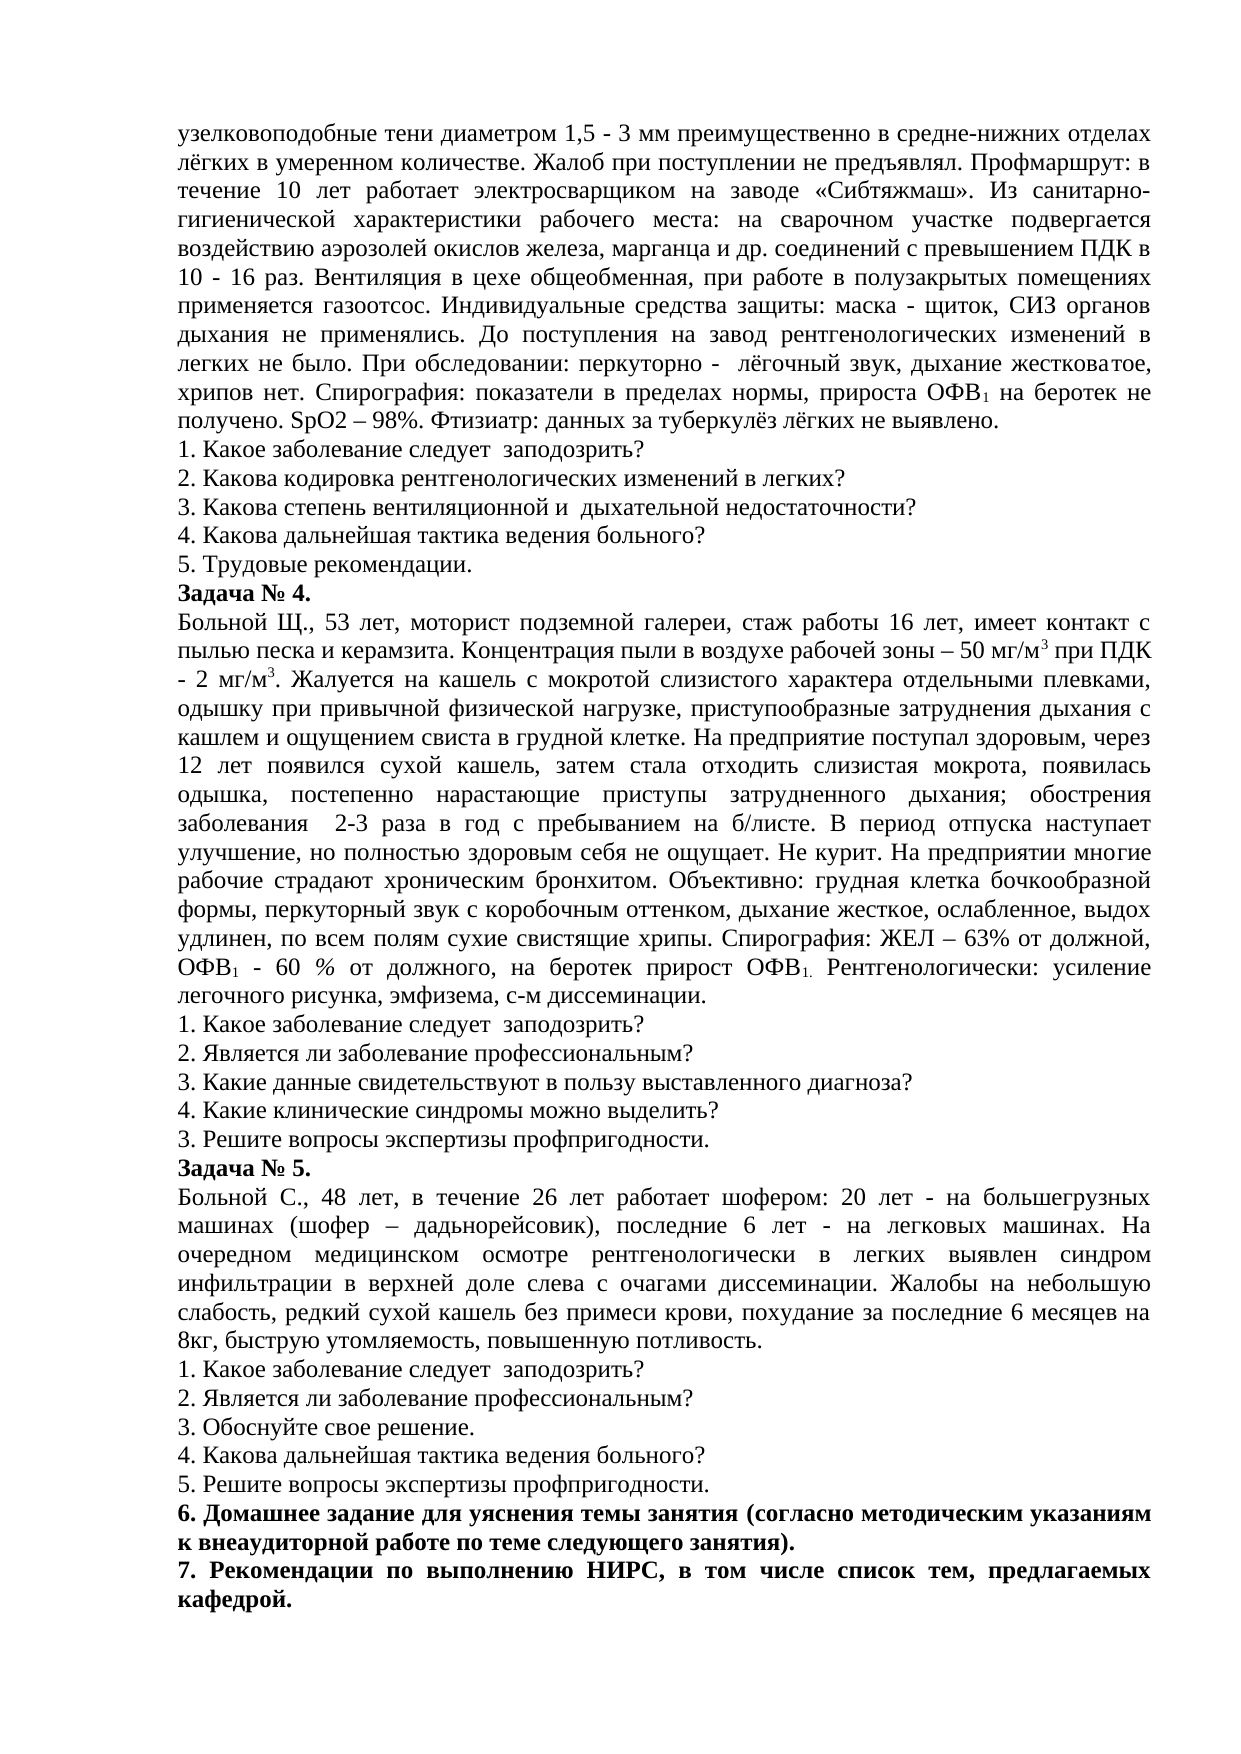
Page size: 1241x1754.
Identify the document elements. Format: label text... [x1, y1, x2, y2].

text Больной Щ., 53 лет, моторист подземной галереи, стаж работы 16 лет, имеет контакт с пылью песка и керамзита. Концентрация пыли в воздухе рабочей зоны – 50 мг/м3 при ПДК - 2 мг/м3. Жалуется на кашель с мокротой слизистого характера отдельными плевками, одышку при привычной физической нагрузке, приступообразные затруднения дыхания с кашлем и ощущением свиста в грудной клетке. На предприятие поступал здоровым, через 12 лет появился сухой кашель, затем стала отходить слизистая мокрота, появилась одышка, постепенно нарастающие приступы затрудненного дыхания; обострения заболевания 2-3 раза в год с пребыванием на б/листе. В период отпуска наступает улучшение, но полностью здоровым себя не ощущает. Не курит. На предприятии многие рабочие страдают хроническим бронхитом. Объективно: грудная клетка бочкообразной формы, перкуторный звук с коробочным оттенком, дыхание жесткое, ослабленное, выдох удлинен, по всем полям сухие свистящие хрипы. Спирография: ЖЕЛ – 63% от должной, ОФВ1 - 60 % от должного, на беротек прирост ОФВ1. Рентгенологически: усиление легочного рисунка, эмфизема, с-м диссеминации. [177, 607, 1152, 1009]
text 1. Какое заболевание следует заподозрить? [177, 434, 1152, 463]
text 3. Обоснуйте свое решение. [177, 1412, 1152, 1441]
text 3. Какова степень вентиляционной и дыхательной недостаточности? [177, 492, 1152, 521]
text 5. Решите вопросы экспертизы профпригодности. [177, 1469, 1152, 1498]
text 4. Какова дальнейшая тактика ведения больного? [177, 1441, 1152, 1469]
text Задача № 5. [177, 1153, 1152, 1182]
text 1. Какое заболевание следует заподозрить? [177, 1354, 1152, 1383]
text 4. Какие клинические синдромы можно выделить? [177, 1096, 1152, 1124]
text 2. Какова кодировка рентгенологических изменений в легких? [177, 463, 1152, 492]
text 4. Какова дальнейшая тактика ведения больного? [177, 521, 1152, 549]
list 7. Рекомендации по выполнению НИРС, в том числе список тем, предлагаемых кафедрой. [177, 1556, 1152, 1613]
text 2. Является ли заболевание профессиональным? [177, 1038, 1152, 1067]
text 3. Какие данные свидетельствуют в пользу выставленного диагноза? [177, 1067, 1152, 1096]
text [177, 118, 1152, 434]
text 1. Какое заболевание следует заподозрить? [177, 1009, 1152, 1038]
text 3. Решите вопросы экспертизы профпригодности. [177, 1124, 1152, 1153]
text Больной С., 48 лет, в течение 26 лет работает шофером: 20 лет - на большегрузных машинах (шофер – дадьнорейсовик), последние 6 лет - на легковых машинах. На очередном медицинском осмотре рентгенологически в легких выявлен синдром инфильтрации в верхней доле слева с очагами диссеминации. Жалобы на небольшую слабость, редкий сухой кашель без примеси крови, похудание за последние 6 месяцев на 8кг, быструю утомляемость, повышенную потливость. [177, 1182, 1152, 1354]
text 5. Трудовые рекомендации. [177, 549, 1152, 578]
text 6. Домашнее задание для уяснения темы занятия (согласно методическим указаниям к внеаудиторной работе по теме следующего занятия). [177, 1498, 1152, 1556]
subtitle Задача № 4. [177, 578, 1152, 607]
text 2. Является ли заболевание профессиональным? [177, 1383, 1152, 1412]
